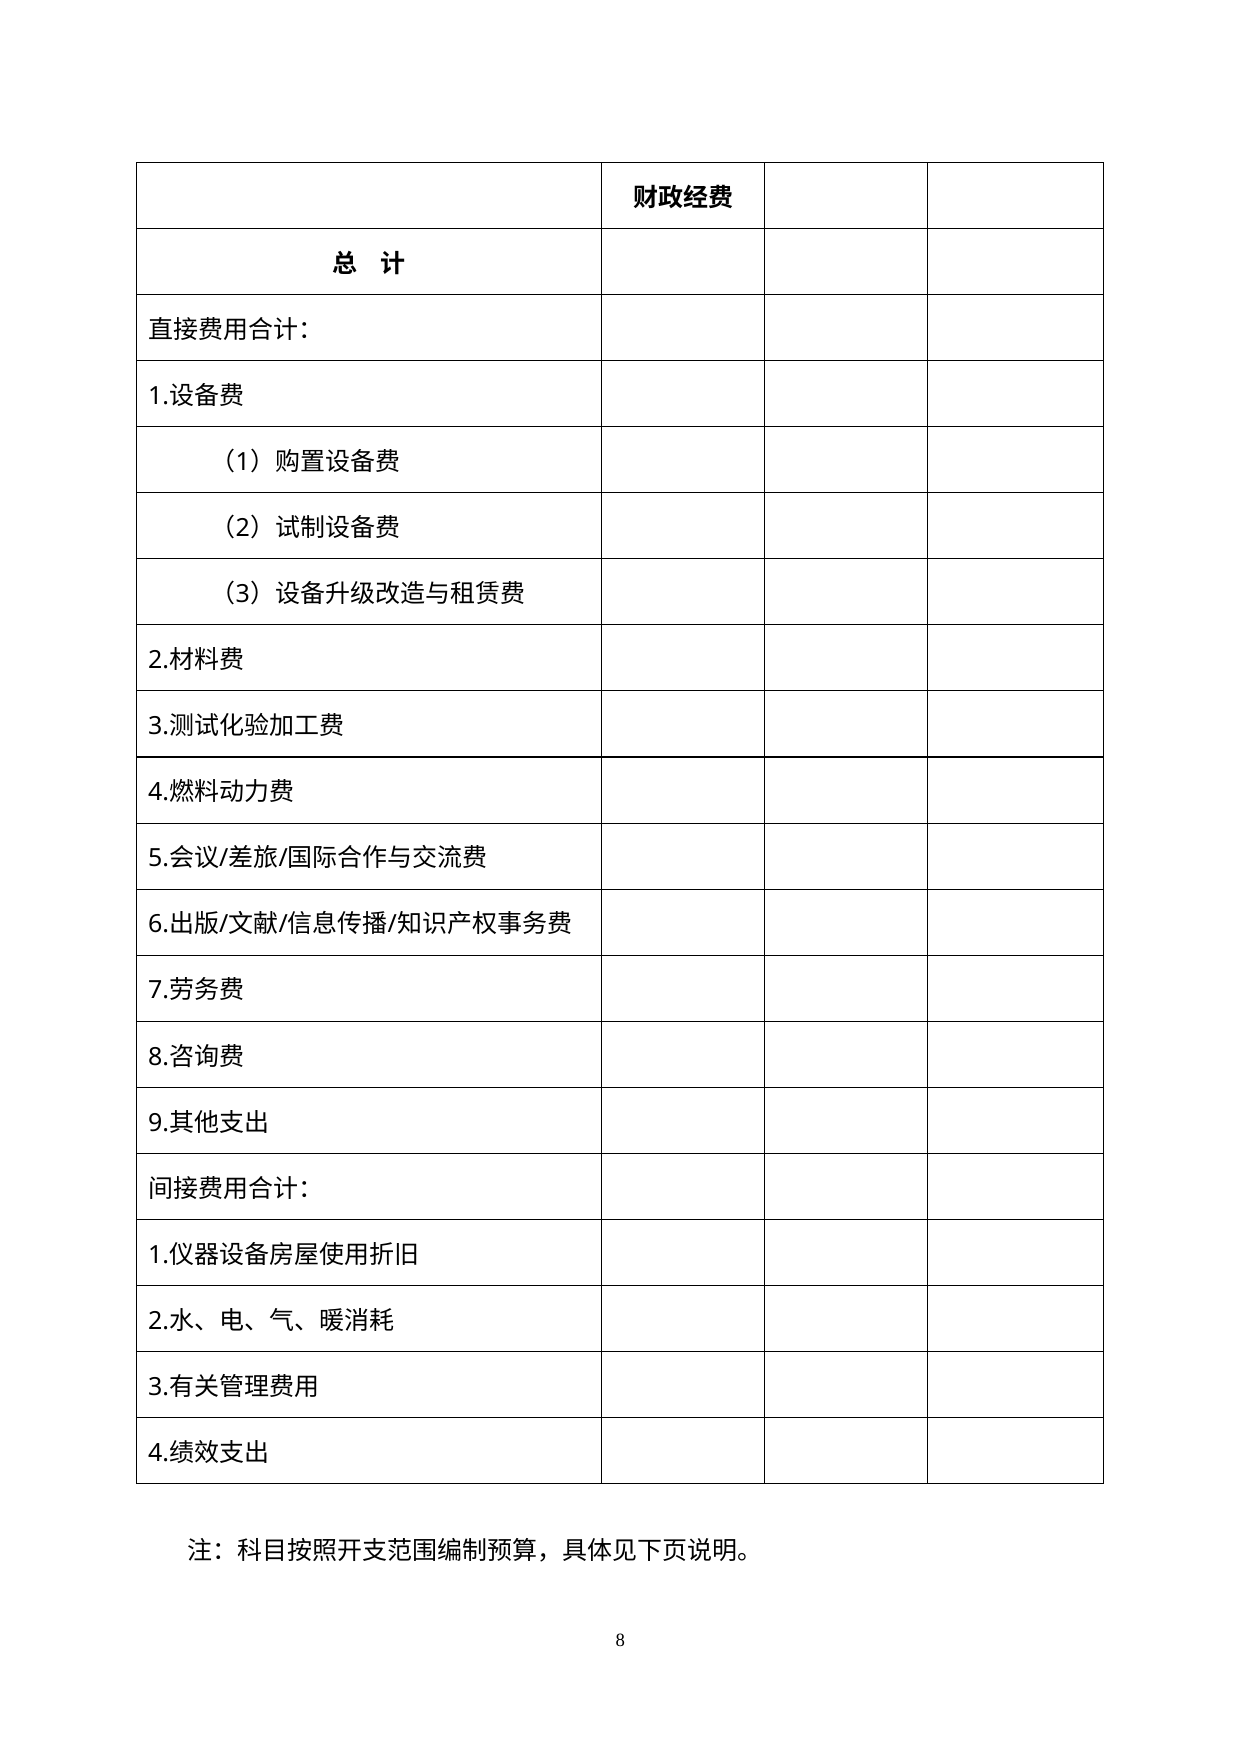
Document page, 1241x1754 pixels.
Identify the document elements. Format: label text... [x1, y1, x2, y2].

table_cell [928, 1220, 1103, 1285]
table_cell [928, 824, 1103, 888]
table_cell [928, 1088, 1103, 1153]
table_cell [928, 625, 1103, 690]
table_cell [602, 758, 764, 822]
table_cell [765, 1154, 927, 1219]
table_cell [765, 824, 927, 888]
table_cell [765, 1352, 927, 1417]
table_cell [928, 229, 1103, 294]
table_cell 直接费用合计： [137, 295, 601, 360]
table_cell 3.测试化验加工费 [137, 691, 601, 756]
table_cell [928, 559, 1103, 624]
table_cell [765, 625, 927, 690]
table_cell [928, 1286, 1103, 1351]
table_cell 间接费用合计： [137, 1154, 601, 1219]
table_cell [602, 1220, 764, 1285]
table_cell [765, 559, 927, 624]
table_cell [602, 493, 764, 558]
table_cell [602, 559, 764, 624]
table_cell [765, 295, 927, 360]
table_cell 4.燃料动力费 [137, 758, 601, 822]
table_cell [602, 229, 764, 294]
table_cell [928, 758, 1103, 822]
table_cell [928, 890, 1103, 954]
table_cell [928, 1418, 1103, 1483]
table_cell [765, 229, 927, 294]
table_cell [928, 493, 1103, 558]
table_cell （2）试制设备费 [137, 493, 601, 558]
table_cell （1）购置设备费 [137, 427, 601, 492]
table_cell [928, 956, 1103, 1021]
table_cell 7.劳务费 [137, 956, 601, 1021]
table_cell [928, 691, 1103, 756]
table_cell [602, 1088, 764, 1153]
table_cell [602, 361, 764, 426]
table_cell 1.设备费 [137, 361, 601, 426]
table_cell 6.出版/文献/信息传播/知识产权事务费 [137, 890, 601, 954]
table_header 预算科目名称 [137, 163, 601, 228]
text 注：科目按照开支范围编制预算，具体见下页说明。 [187, 1516, 1053, 1581]
table_cell [602, 1022, 764, 1087]
table_cell [765, 1088, 927, 1153]
table_cell [765, 1418, 927, 1483]
table_cell [765, 361, 927, 426]
table_cell [765, 956, 927, 1021]
table_cell [602, 1154, 764, 1219]
table_cell [765, 890, 927, 954]
table_cell [765, 1022, 927, 1087]
table_cell [928, 295, 1103, 360]
table_cell 5.会议/差旅/国际合作与交流费 [137, 824, 601, 888]
table_cell 1.仪器设备房屋使用折旧 [137, 1220, 601, 1285]
table_cell 总 计 [137, 229, 601, 294]
table_cell 4.绩效支出 [137, 1418, 601, 1483]
table_cell [928, 361, 1103, 426]
table_cell [765, 493, 927, 558]
table_cell [602, 1352, 764, 1417]
table_cell [602, 427, 764, 492]
table_cell [765, 1220, 927, 1285]
table_cell [765, 758, 927, 822]
table_cell 9.其他支出 [137, 1088, 601, 1153]
table_cell [602, 1286, 764, 1351]
table_cell [602, 956, 764, 1021]
table_cell [765, 691, 927, 756]
table_cell 2.材料费 [137, 625, 601, 690]
table_cell [928, 1022, 1103, 1087]
table_header 申请自治区财政经费 [602, 163, 764, 228]
table_cell [602, 295, 764, 360]
table_header 批准数 [765, 163, 927, 228]
table_cell （3）设备升级改造与租赁费 [137, 559, 601, 624]
table_cell [765, 427, 927, 492]
table_cell [765, 1286, 927, 1351]
table_cell [602, 1418, 764, 1483]
table_cell [928, 1154, 1103, 1219]
table_cell [928, 1352, 1103, 1417]
table_header 备注 [928, 163, 1103, 228]
table_cell [928, 427, 1103, 492]
table_cell [602, 890, 764, 954]
table_cell [602, 691, 764, 756]
table_cell 8.咨询费 [137, 1022, 601, 1087]
table_cell 3.有关管理费用 [137, 1352, 601, 1417]
table_cell 2.水、电、气、暖消耗 [137, 1286, 601, 1351]
table_cell [602, 625, 764, 690]
table_cell [602, 824, 764, 888]
